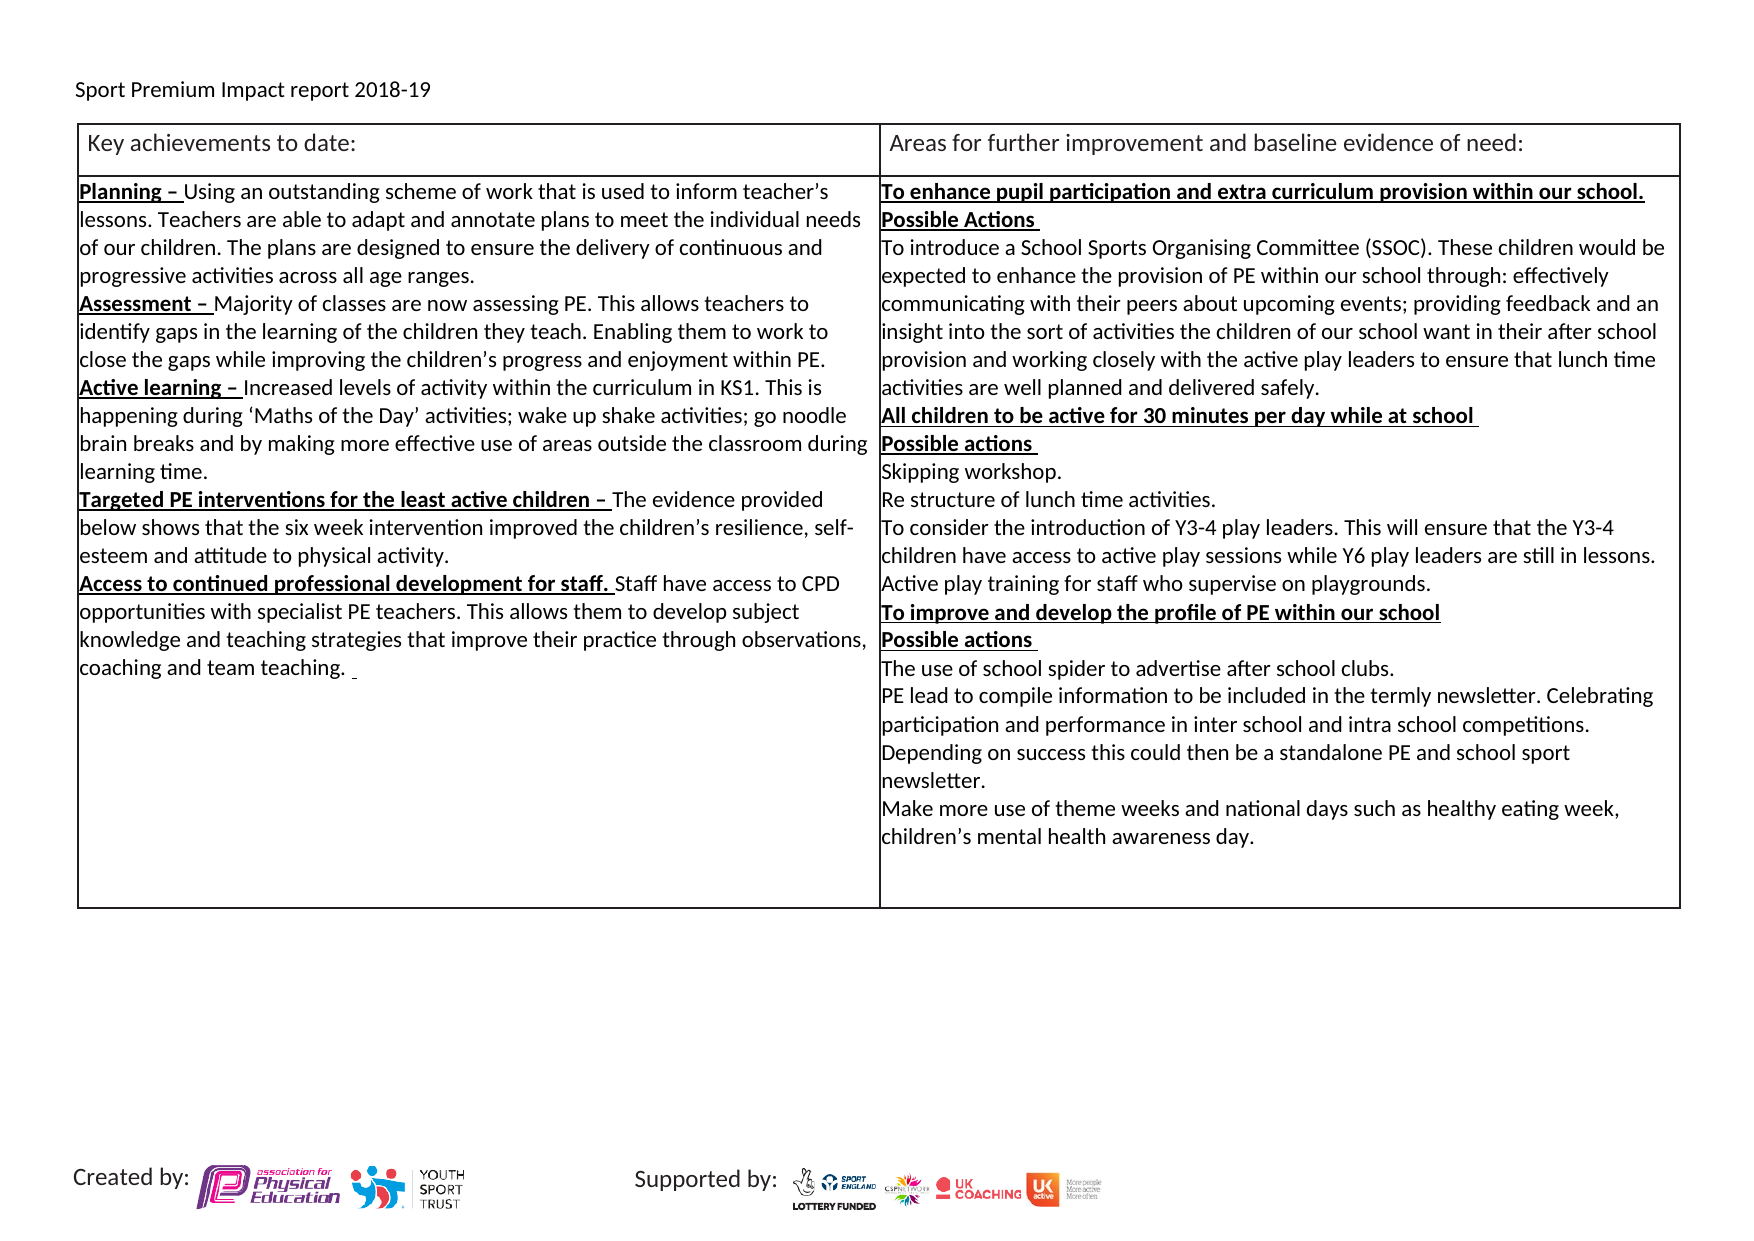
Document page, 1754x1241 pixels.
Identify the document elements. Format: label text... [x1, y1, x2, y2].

picture [821, 1174, 838, 1191]
picture [841, 1176, 876, 1189]
picture [885, 1167, 930, 1212]
picture [250, 1168, 340, 1203]
picture [936, 1177, 951, 1199]
picture [350, 1166, 464, 1209]
table_cell To enhance pupil participation and extra curriculum provision within our school. Possible Actions To introduce a School Sports Organising Committee (SSOC). These children would be expected to enhance the provision of PE within our school through: effectively communicating with their peers about upcoming events; providing feedback and an insight into the sort of activities the children of our school want in their after school provision and working closely with the active play leaders to ensure that lunch time activities are well planned and delivered safely. All children to be active for 30 minutes per day while at school Possible actions Skipping workshop. Re structure of lunch time activities. To consider the introduction of Y3-4 play leaders. This will ensure that the Y3-4 children have access to active play sessions while Y6 play leaders are still in lessons. Active play training for staff who supervise on playgrounds. To improve and develop the profile of PE within our school Possible actions The use of school spider to advertise after school clubs. PE lead to compile information to be included in the termly newsletter. Celebrating participation and performance in inter school and intra school competitions. Depending on success this could then be a standalone PE and school sport newsletter. Make more use of theme weeks and national days such as healthy eating week, children’s mental health awareness day. [881, 177, 1679, 907]
table_header Areas for further improvement and baseline evidence of need: [881, 125, 1679, 175]
text Sport Premium Impact report 2018-19 [0, 75, 1754, 103]
picture [366, 1186, 390, 1209]
table_header Key achievements to date: [79, 125, 879, 175]
picture [1025, 1171, 1102, 1207]
table_cell Planning – Using an outstanding scheme of work that is used to inform teacher’s lessons. Teachers are able to adapt and annotate plans to meet the individual needs of our children. The plans are designed to ensure the delivery of continuous and progressive activities across all age ranges. Assessment – Majority of classes are now assessing PE. This allows teachers to identify gaps in the learning of the children they teach. Enabling them to work to close the gaps while improving the children’s progress and enjoyment within PE. Active learning – Increased levels of activity within the curriculum in KS1. This is happening during ‘Maths of the Day’ activities; wake up shake activities; go noodle brain breaks and by making more effective use of areas outside the classroom during learning time. Targeted PE interventions for the least active children – The evidence provided below shows that the six week intervention improved the children’s resilience, self-esteem and attitude to physical activity. Access to continued professional development for staff. Staff have access to CPD opportunities with specialist PE teachers. This allows them to develop subject knowledge and teaching strategies that improve their practice through observations, coaching and team teaching. [79, 177, 879, 907]
picture [955, 1179, 1022, 1199]
picture [793, 1168, 815, 1196]
picture [203, 1168, 246, 1208]
